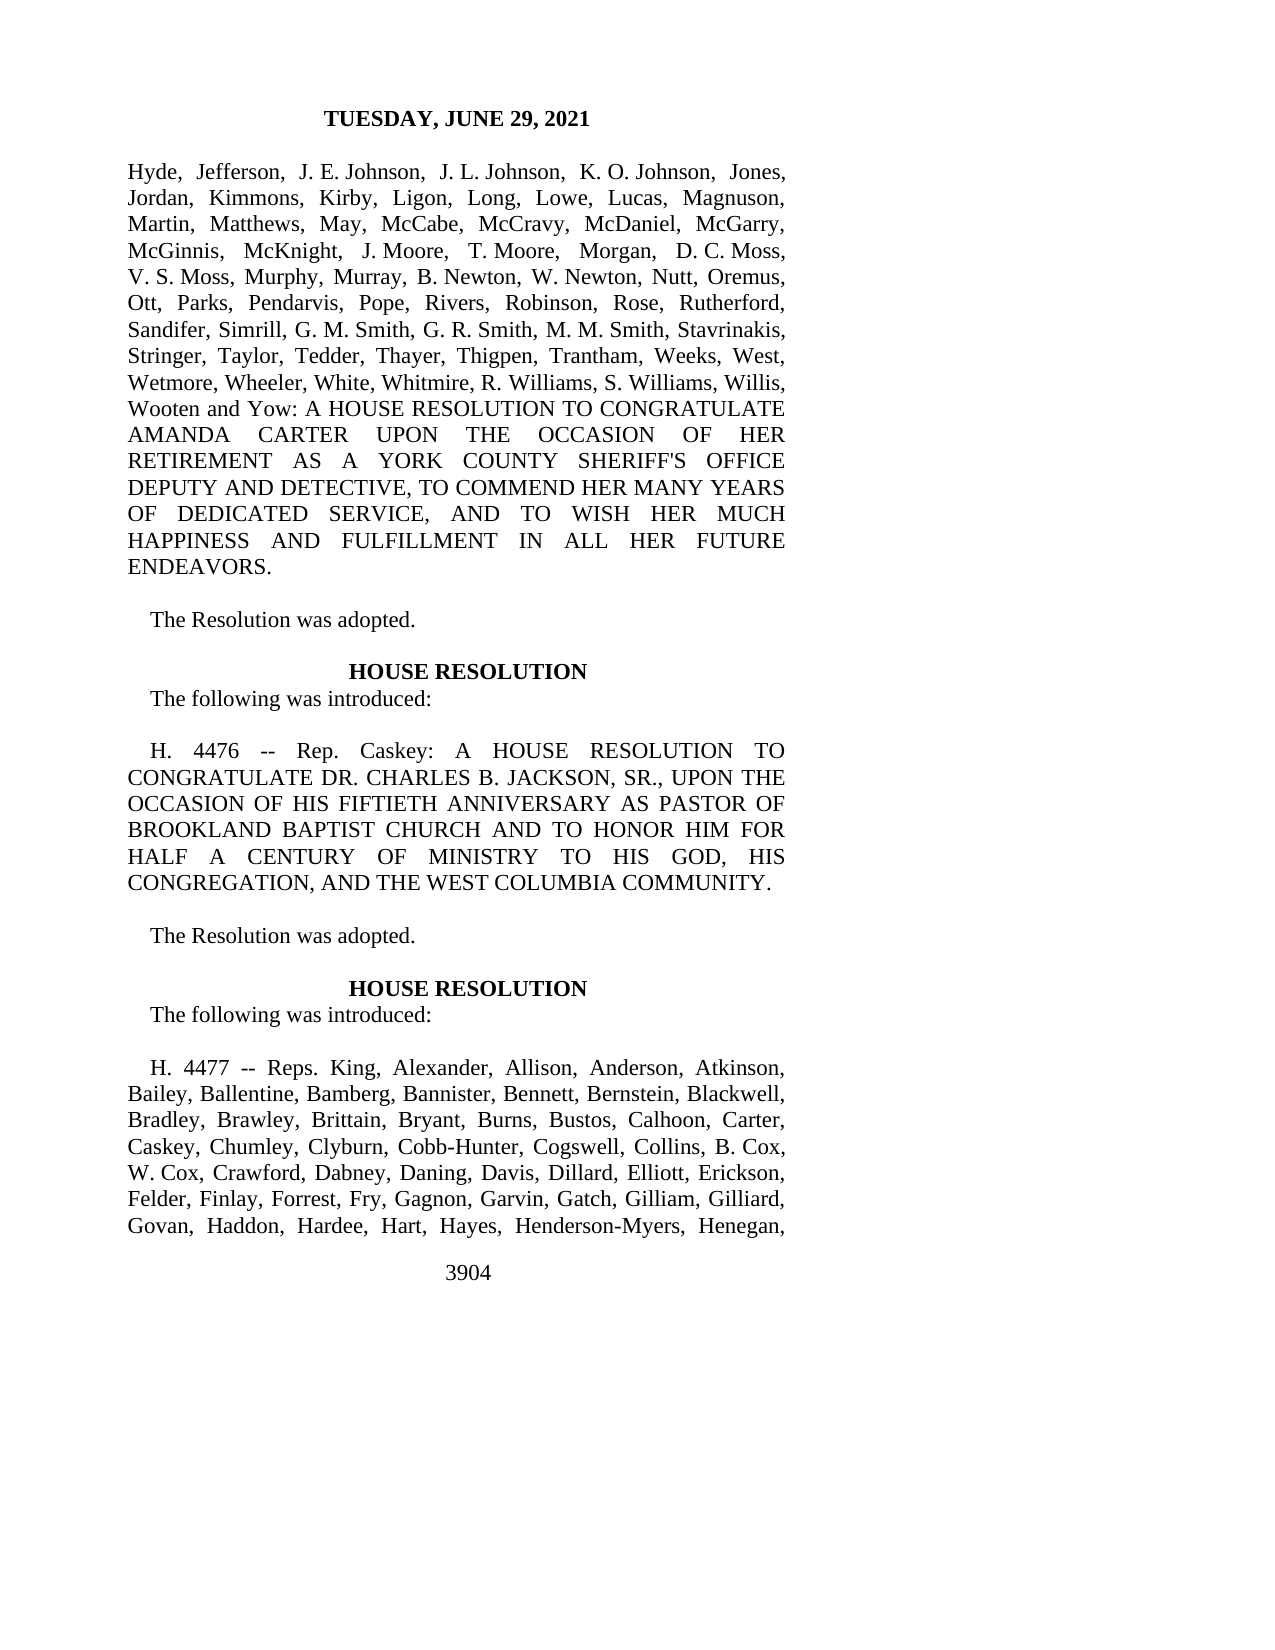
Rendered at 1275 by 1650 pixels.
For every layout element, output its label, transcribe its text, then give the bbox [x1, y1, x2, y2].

text The following was introduced: [127, 685, 786, 711]
text The Resolution was adopted. [127, 606, 786, 632]
text HOUSE RESOLUTION [127, 658, 786, 685]
text The Resolution was adopted. [127, 922, 786, 948]
text HOUSE RESOLUTION [127, 975, 786, 1001]
text H. 4476 -- Rep. Caskey: A HOUSE RESOLUTION TO CONGRATULATE DR. CHARLES B. JACKSON, SR., UPON THE OCCASION OF HIS FIFTIETH ANNIVERSARY AS PASTOR OF BROOKLAND BAPTIST CHURCH AND TO HONOR HIM FOR HALF A CENTURY OF MINISTRY TO HIS GOD, HIS CONGREGATION, AND THE WEST COLUMBIA COMMUNITY. [127, 737, 786, 896]
text The following was introduced: [127, 1001, 786, 1027]
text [127, 1054, 786, 1238]
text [127, 158, 786, 579]
